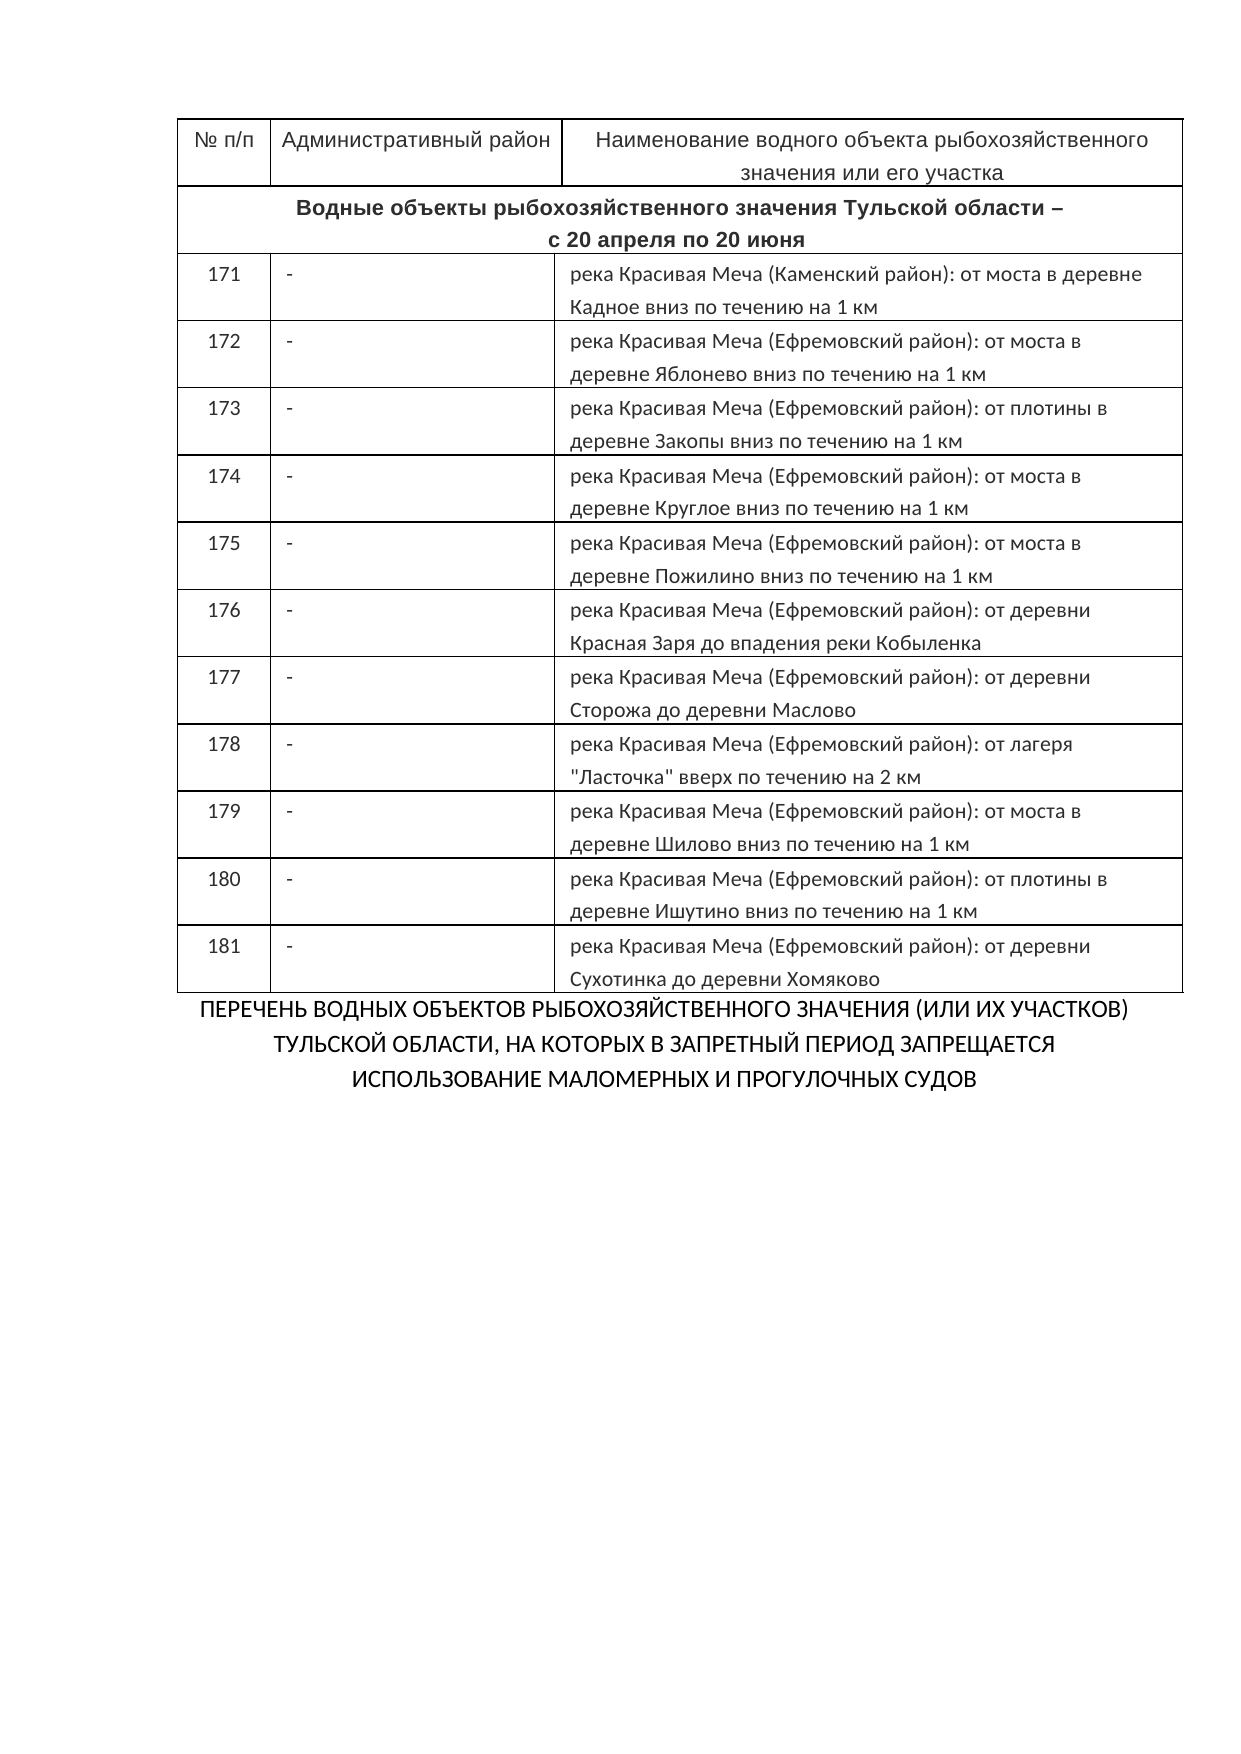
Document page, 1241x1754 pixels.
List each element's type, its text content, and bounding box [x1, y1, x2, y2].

table_cell река Красивая Меча (Ефремовский район): от плотины в деревне Закопы вниз по течению на 1 км [555, 388, 1182, 454]
table_cell Водные объекты рыбохозяйственного значения Тульской области – с 20 апреля по 20 июня [178, 187, 1182, 252]
table_header Административный район [271, 120, 561, 185]
table_cell - [271, 859, 554, 924]
table_cell река Красивая Меча (Ефремовский район): от деревни Сухотинка до деревни Хомяково [555, 926, 1182, 992]
table_cell 174 [178, 456, 270, 521]
table_cell река Красивая Меча (Ефремовский район): от моста в деревне Яблонево вниз по течению на 1 км [555, 321, 1182, 387]
table_cell 175 [178, 523, 270, 588]
table_cell 180 [178, 859, 270, 924]
table_cell река Красивая Меча (Ефремовский район): от моста в деревне Круглое вниз по течению на 1 км [555, 456, 1182, 521]
table_cell река Красивая Меча (Ефремовский район): от плотины в деревне Ишутино вниз по течению на 1 км [555, 859, 1182, 924]
table_cell река Красивая Меча (Ефремовский район): от деревни Красная Заря до впадения реки Кобыленка [555, 590, 1182, 656]
table_cell река Красивая Меча (Каменский район): от моста в деревне Кадное вниз по течению на 1 км [555, 254, 1182, 320]
table_cell - [271, 321, 554, 387]
table_cell река Красивая Меча (Ефремовский район): от деревни Сторожа до деревни Маслово [555, 657, 1182, 723]
table_cell 181 [178, 926, 270, 992]
text ПЕРЕЧЕНЬ ВОДНЫХ ОБЪЕКТОВ РЫБОХОЗЯЙСТВЕННОГО ЗНАЧЕНИЯ (ИЛИ ИХ УЧАСТКОВ) ТУЛЬСКОЙ ОБЛАСТИ, НА КОТОРЫХ В ЗАПРЕТНЫЙ ПЕРИОД ЗАПРЕЩАЕТСЯ ИСПОЛЬЗОВАНИЕ МАЛОМЕРНЫХ И ПРОГУЛОЧНЫХ СУДОВ [177, 993, 1152, 1094]
table_cell река Красивая Меча (Ефремовский район): от моста в деревне Шилово вниз по течению на 1 км [555, 792, 1182, 857]
table_cell 173 [178, 388, 270, 454]
table_cell 176 [178, 590, 270, 656]
table_cell 179 [178, 792, 270, 857]
table_cell река Красивая Меча (Ефремовский район): от моста в деревне Пожилино вниз по течению на 1 км [555, 523, 1182, 588]
table_cell - [271, 725, 554, 790]
table_cell - [271, 792, 554, 857]
table_header № п/п [178, 120, 270, 185]
table_cell - [271, 590, 554, 656]
table_cell - [271, 523, 554, 588]
table_cell 171 [178, 254, 270, 320]
table_cell 172 [178, 321, 270, 387]
table_cell - [271, 456, 554, 521]
table_cell - [271, 657, 554, 723]
table_cell - [271, 254, 554, 320]
table_header Наименование водного объекта рыбохозяйственного значения или его участка [563, 120, 1182, 185]
table_cell - [271, 388, 554, 454]
table_cell - [271, 926, 554, 992]
table_cell 177 [178, 657, 270, 723]
table_cell река Красивая Меча (Ефремовский район): от лагеря "Ласточка" вверх по течению на 2 км [555, 725, 1182, 790]
table_cell 178 [178, 725, 270, 790]
